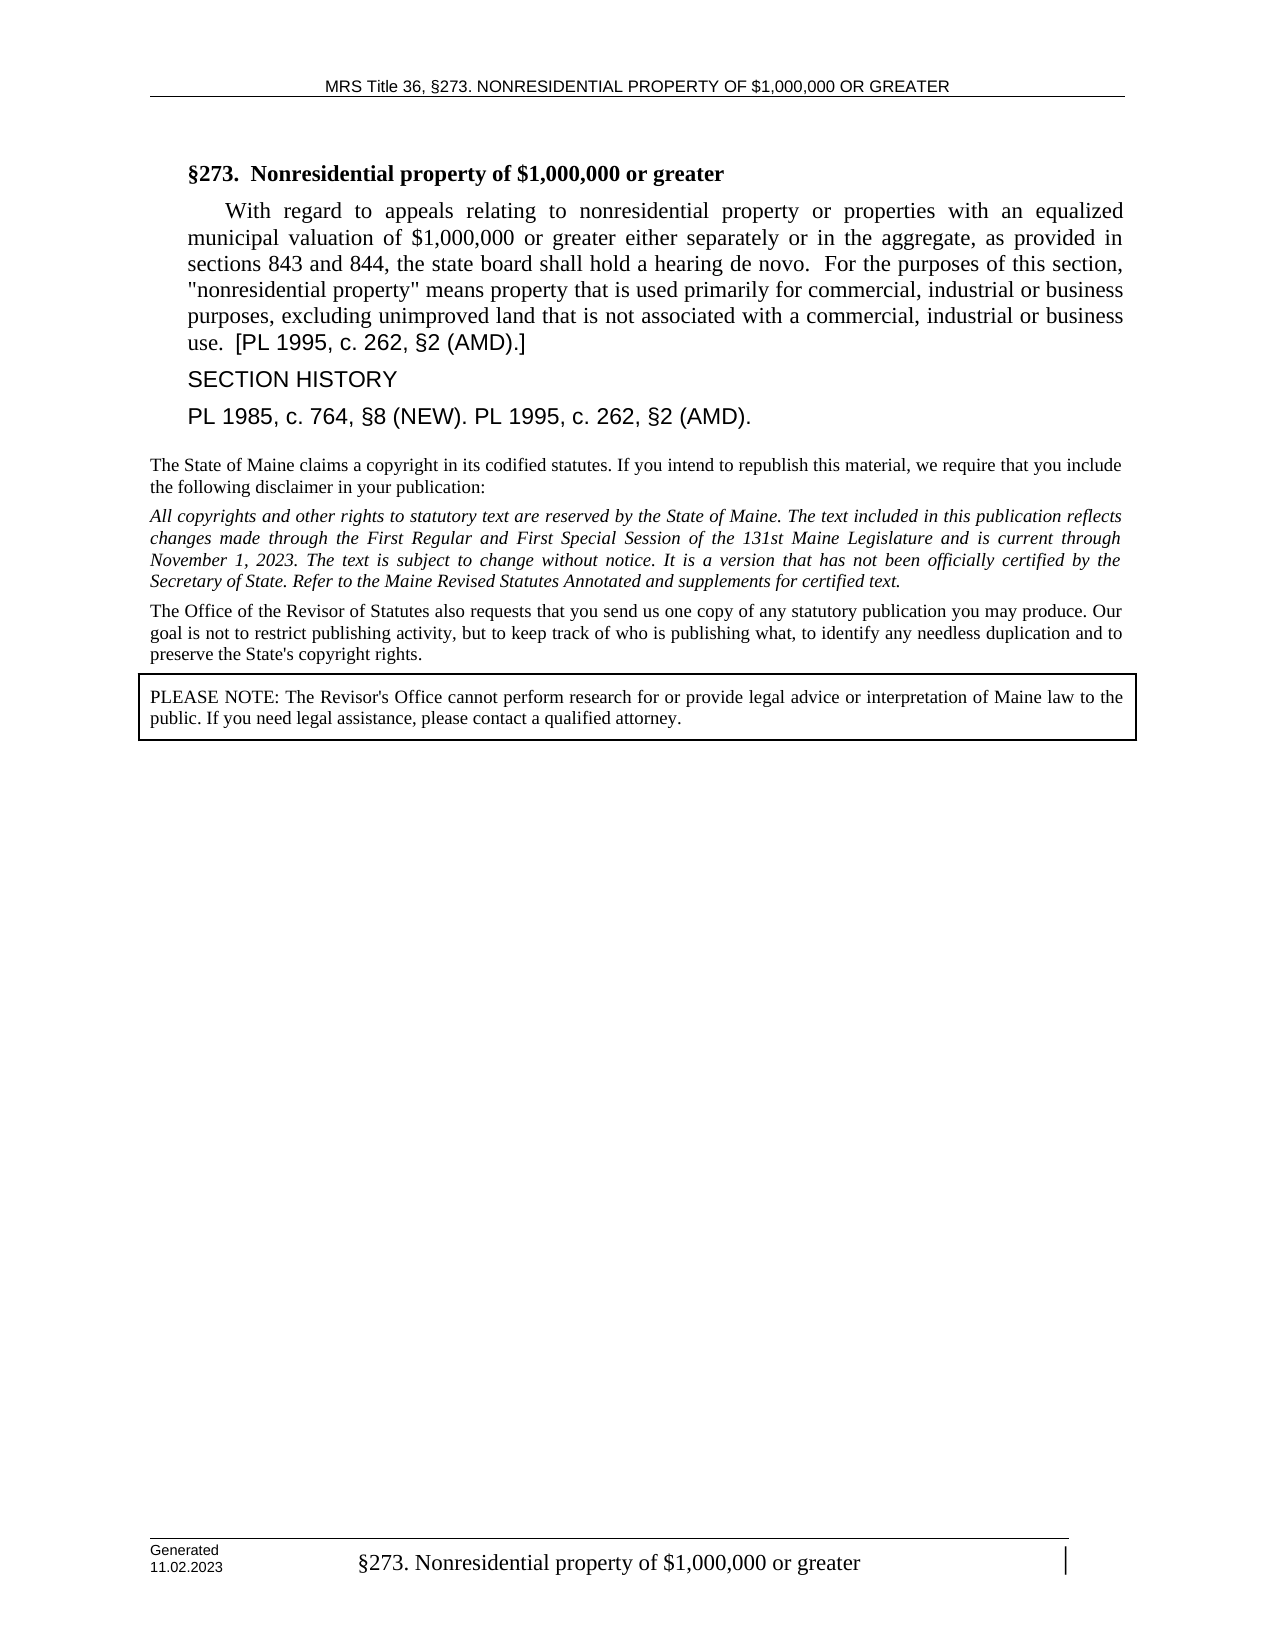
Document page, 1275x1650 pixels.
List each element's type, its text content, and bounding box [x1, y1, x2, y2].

text The State of Maine claims a copyright in its codified statutes. If you intend to republish this material, we require that you include the following disclaimer in your publication: [150, 454, 1125, 497]
text PL 1985, c. 764, §8 (NEW). PL 1995, c. 262, §2 (AMD). [187, 403, 1125, 429]
text With regard to appeals relating to nonresidential property or properties with an equalized municipal valuation of $1,000,000 or greater either separately or in the aggregate, as provided in sections 843 and 844, the state board shall hold a hearing de novo. For the purposes of this section, "nonresidential property" means property that is used primarily for commercial, industrial or business purposes, excluding unimproved land that is not associated with a commercial, industrial or business use. [PL 1995, c. 262, §2 (AMD).] [187, 197, 1125, 355]
text All copyrights and other rights to statutory text are reserved by the State of Maine. The text included in this publication reflects changes made through the First Regular and First Special Session of the 131st Maine Legislature and is current through November 1, 2023 . The text is subject to change without notice. It is a version that has not been officially certified by the Secretary of State. Refer to the Maine Revised Statutes Annotated and supplements for certified text. [150, 505, 1125, 592]
text SECTION HISTORY [187, 366, 1125, 392]
text §273. Nonresidential property of $1,000,000 or greater [187, 160, 1125, 187]
text The Office of the Revisor of Statutes also requests that you send us one copy of any statutory publication you may produce. Our goal is not to restrict publishing activity, but to keep track of who is publishing what, to identify any needless duplication and to preserve the State's copyright rights. [150, 600, 1125, 665]
text PLEASE NOTE: The Revisor's Office cannot perform research for or provide legal advice or interpretation of Maine law to the public. If you need legal assistance, please contact a qualified attorney. [140, 675, 1135, 739]
